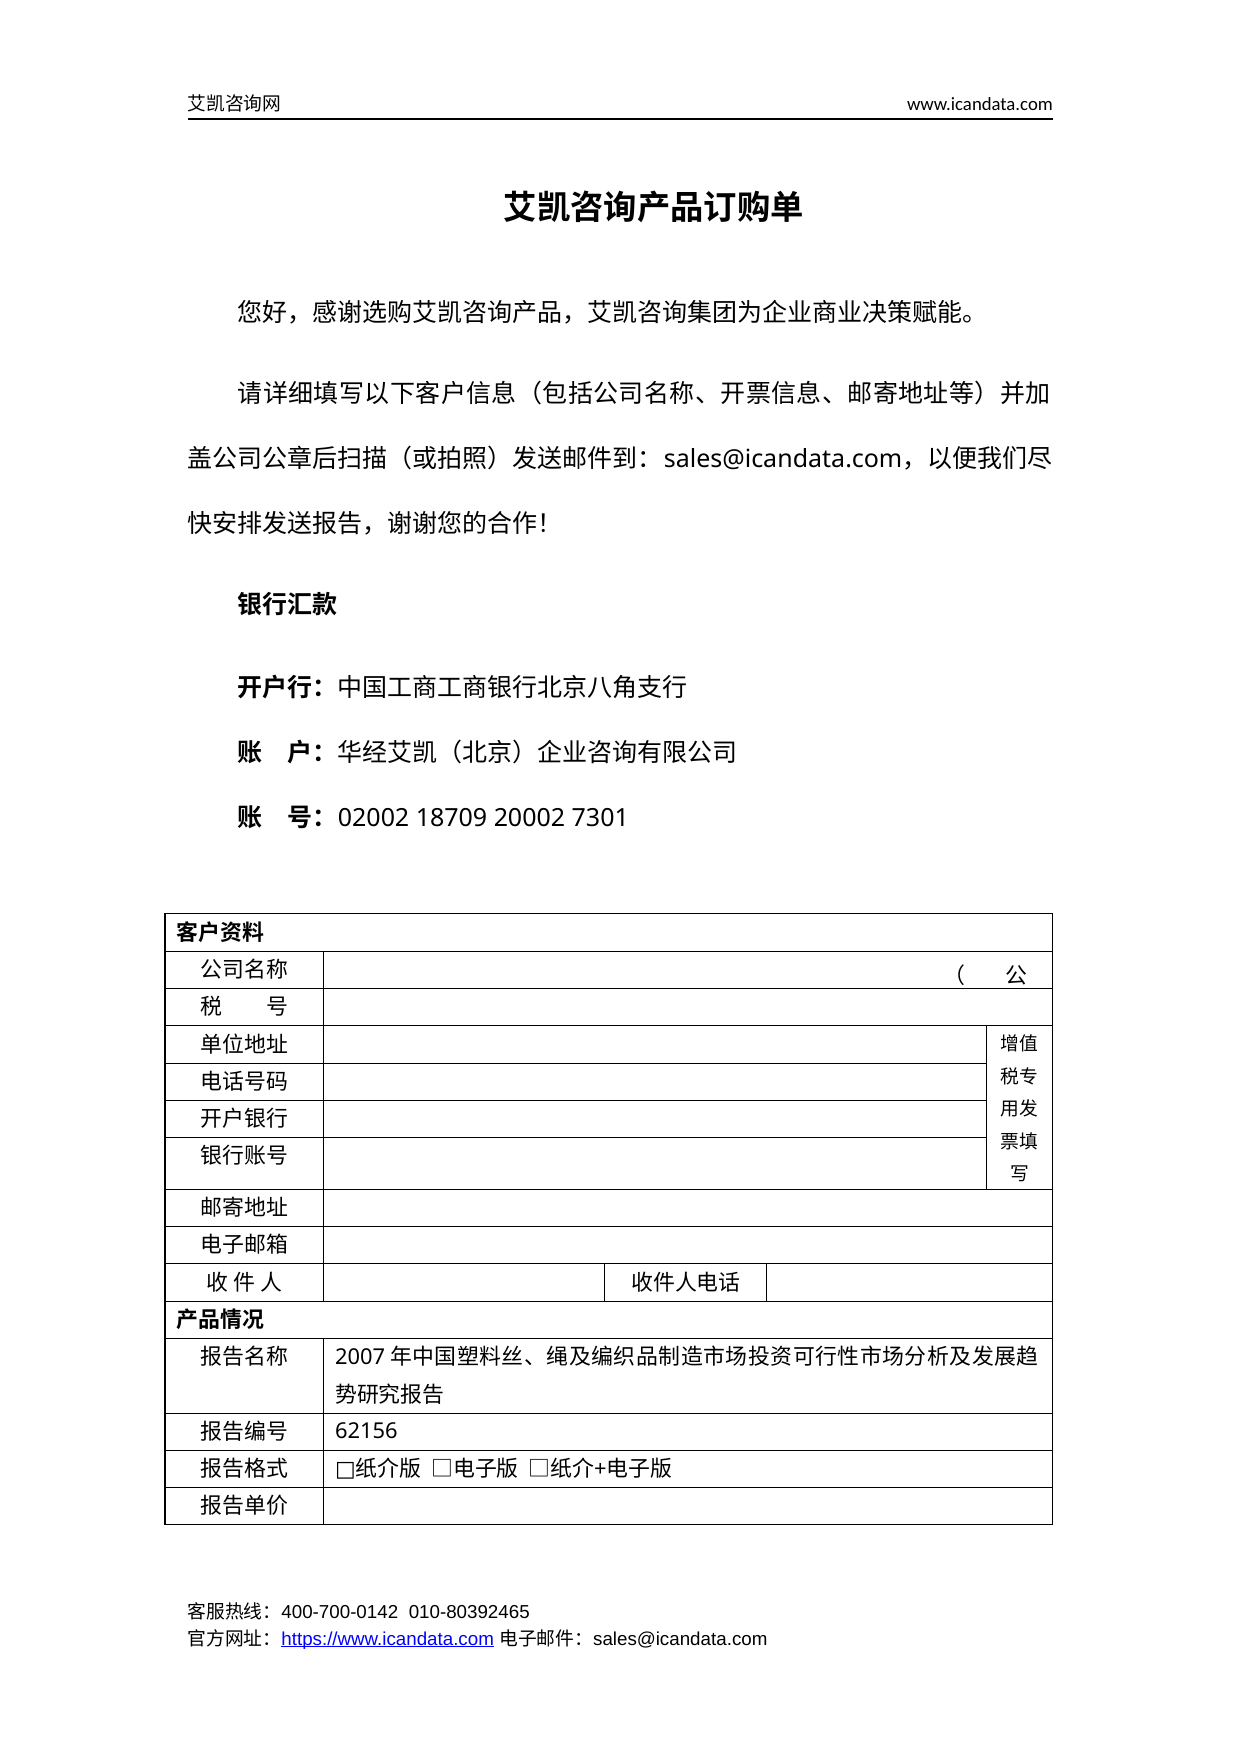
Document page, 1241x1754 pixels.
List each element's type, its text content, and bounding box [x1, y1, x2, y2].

table_cell 电话号码 [166, 1064, 323, 1100]
table_cell [324, 1190, 1052, 1226]
table_cell 税 号 [166, 989, 323, 1025]
table_cell [324, 1264, 604, 1301]
text 请详细填写以下客户信息（包括公司名称、开票信息、邮寄地址等）并加盖公司公章后扫描（或拍照）发送邮件到：sales@icandata.com，以便我们尽快安排发送报告，谢谢您的合作！ [187, 359, 1053, 554]
text 账 号：02002 18709 20002 7301 [187, 783, 1053, 848]
table_cell 报告名称 [166, 1339, 323, 1412]
table_cell 电子邮箱 [166, 1227, 323, 1263]
table_cell 开户银行 [166, 1101, 323, 1137]
table_cell [324, 1138, 986, 1189]
table_cell 收件人电话 [605, 1264, 766, 1301]
table_cell 报告格式 [166, 1451, 323, 1487]
table_cell 产品情况 [166, 1302, 1052, 1338]
table_cell 增值税专用发票填写 [987, 1026, 1052, 1189]
text 账 户：华经艾凯（北京）企业咨询有限公司 [187, 718, 1053, 783]
table_cell [324, 1101, 986, 1137]
text 您好，感谢选购艾凯咨询产品，艾凯咨询集团为企业商业决策赋能。 [187, 278, 1053, 343]
table_cell 银行账号 [166, 1138, 323, 1189]
table_cell 2007年中国塑料丝、绳及编织品制造市场投资可行性市场分析及发展趋势研究报告 [324, 1339, 1052, 1412]
table_cell □纸介版 □电子版 □纸介+电子版 [324, 1451, 1052, 1487]
table_cell 收 件 人 [166, 1264, 323, 1301]
table_cell [767, 1264, 1052, 1301]
table_cell 邮寄地址 [166, 1190, 323, 1226]
table_cell [324, 952, 1052, 988]
table_cell 公司名称 [166, 952, 323, 988]
table_cell [324, 1227, 1052, 1263]
text 银行汇款 [187, 570, 1053, 635]
table_cell 报告编号 [166, 1414, 323, 1450]
table_cell 报告单价 [166, 1488, 323, 1524]
table_cell [324, 1488, 1052, 1524]
table_cell [324, 1026, 986, 1062]
table_cell 单位地址 [166, 1026, 323, 1062]
text 开户行：中国工商工商银行北京八角支行 [187, 653, 1053, 718]
text 艾凯咨询产品订购单 [187, 172, 1053, 237]
table_cell [324, 1064, 986, 1100]
table_header 客户资料 [166, 914, 1052, 951]
table_cell [324, 989, 1052, 1025]
table_cell 62156 [324, 1414, 1052, 1450]
